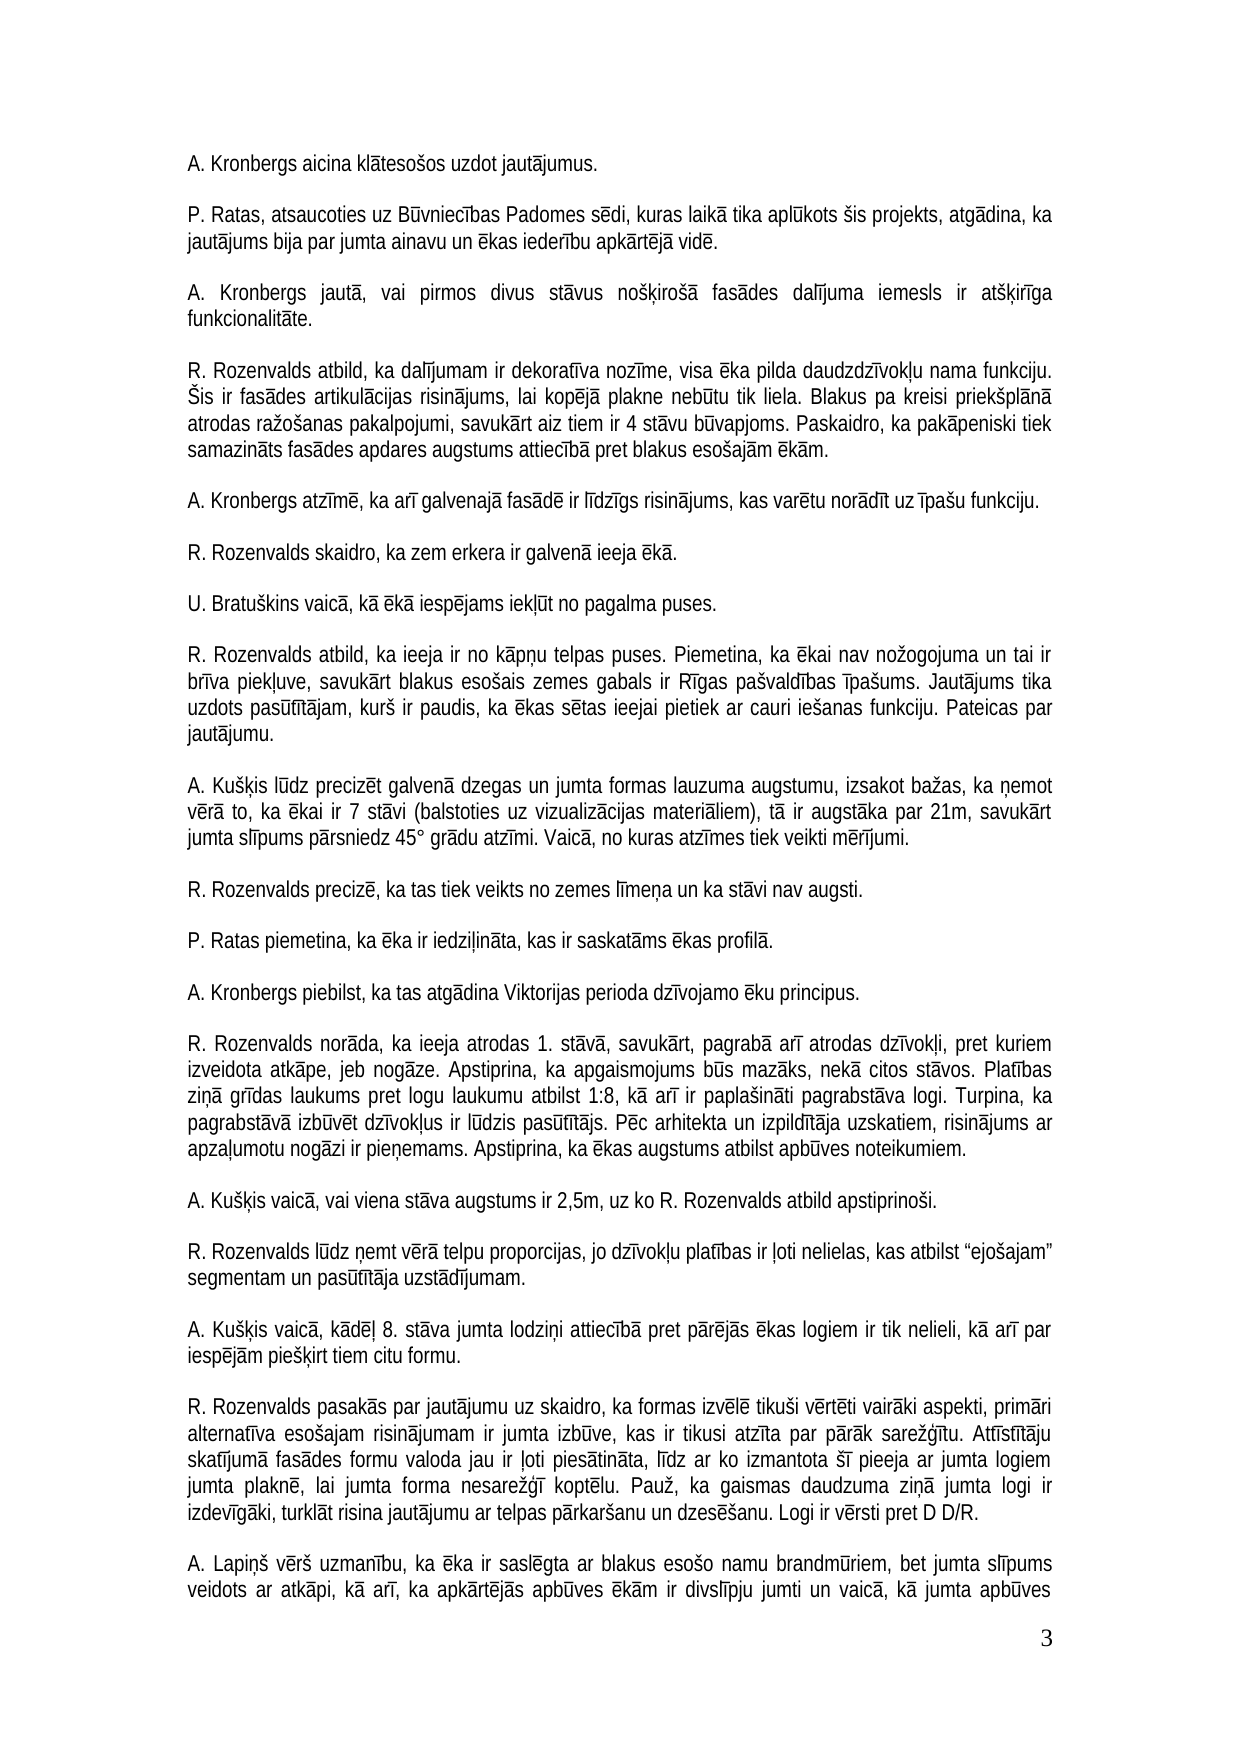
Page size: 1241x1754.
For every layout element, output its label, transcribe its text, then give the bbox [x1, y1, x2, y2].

text R. Rozenvalds norāda, ka ieeja atrodas 1. stāvā, savukārt, pagrabā arī atrodas dzīvokļi, pret kuriem izveidota atkāpe, jeb nogāze. Apstiprina, ka apgaismojums būs mazāks, nekā citos stāvos. Platības ziņā grīdas laukums pret logu laukumu atbilst 1:8, kā arī ir paplašināti pagrabstāva logi. Turpina, ka pagrabstāvā izbūvēt dzīvokļus ir lūdzis pasūtītājs. Pēc arhitekta un izpildītāja uzskatiem, risinājums ar apzaļumotu nogāzi ir pieņemams. Apstiprina, ka ēkas augstums atbilst apbūves noteikumiem. [187, 1030, 1053, 1162]
text R. Rozenvalds skaidro, ka zem erkera ir galvenā ieeja ēkā. [187, 538, 1053, 565]
text R. Rozenvalds pasakās par jautājumu uz skaidro, ka formas izvēlē tikuši vērtēti vairāki aspekti, primāri alternatīva esošajam risinājumam ir jumta izbūve, kas ir tikusi atzīta par pārāk sarežģītu. Attīstītāju skatījumā fasādes formu valoda jau ir ļoti piesātināta, līdz ar ko izmantota šī pieeja ar jumta logiem jumta plaknē, lai jumta forma nesarežģī koptēlu. Pauž, ka gaismas daudzuma ziņā jumta logi ir izdevīgāki, turklāt risina jautājumu ar telpas pārkaršanu un dzesēšanu. Logi ir vērsti pret D D/R. [187, 1393, 1053, 1525]
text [187, 1550, 1053, 1603]
text P. Ratas, atsaucoties uz Būvniecības Padomes sēdi, kuras laikā tika aplūkots šis projekts, atgādina, ka jautājums bija par jumta ainavu un ēkas iederību apkārtējā vidē. [187, 201, 1053, 254]
text A. Kronbergs atzīmē, ka arī galvenajā fasādē ir līdzīgs risinājums, kas varētu norādīt uz īpašu funkciju. [187, 487, 1053, 513]
text A. Kronbergs aicina klātesošos uzdot jautājumus. [187, 150, 1053, 176]
text P. Ratas piemetina, ka ēka ir iedziļināta, kas ir saskatāms ēkas profilā. [187, 927, 1053, 953]
text U. Bratuškins vaicā, kā ēkā iespējams iekļūt no pagalma puses. [187, 590, 1053, 616]
text A. Kušķis vaicā, kādēļ 8. stāva jumta lodziņi attiecībā pret pārējās ēkas logiem ir tik nelieli, kā arī par iespējām piešķirt tiem citu formu. [187, 1316, 1053, 1368]
text A. Kušķis vaicā, vai viena stāva augstums ir 2,5m, uz ko R. Rozenvalds atbild apstiprinoši. [187, 1187, 1053, 1213]
text R. Rozenvalds atbild, ka ieeja ir no kāpņu telpas puses. Piemetina, ka ēkai nav nožogojuma un tai ir brīva piekļuve, savukārt blakus esošais zemes gabals ir Rīgas pašvaldības īpašums. Jautājums tika uzdots pasūtītājam, kurš ir paudis, ka ēkas sētas ieejai pietiek ar cauri iešanas funkciju. Pateicas par jautājumu. [187, 641, 1053, 747]
text R. Rozenvalds lūdz ņemt vērā telpu proporcijas, jo dzīvokļu platības ir ļoti nelielas, kas atbilst “ejošajam” segmentam un pasūtītāja uzstādījumam. [187, 1238, 1053, 1291]
text A. Kronbergs piebilst, ka tas atgādina Viktorijas perioda dzīvojamo ēku principus. [187, 978, 1053, 1005]
text R. Rozenvalds atbild, ka dalījumam ir dekoratīva nozīme, visa ēka pilda daudzdzīvokļu nama funkciju. Šis ir fasādes artikulācijas risinājums, lai kopējā plakne nebūtu tik liela. Blakus pa kreisi priekšplānā atrodas ražošanas pakalpojumi, savukārt aiz tiem ir 4 stāvu būvapjoms. Paskaidro, ka pakāpeniski tiek samazināts fasādes apdares augstums attiecībā pret blakus esošajām ēkām. [187, 357, 1053, 462]
text A. Kušķis lūdz precizēt galvenā dzegas un jumta formas lauzuma augstumu, izsakot bažas, ka ņemot vērā to, ka ēkai ir 7 stāvi (balstoties uz vizualizācijas materiāliem), tā ir augstāka par 21m, savukārt jumta slīpums pārsniedz 45° grādu atzīmi. Vaicā, no kuras atzīmes tiek veikti mērījumi. [187, 772, 1053, 851]
text R. Rozenvalds precizē, ka tas tiek veikts no zemes līmeņa un ka stāvi nav augsti. [187, 876, 1053, 902]
text A. Kronbergs jautā, vai pirmos divus stāvus nošķirošā fasādes dalījuma iemesls ir atšķirīga funkcionalitāte. [187, 279, 1053, 332]
